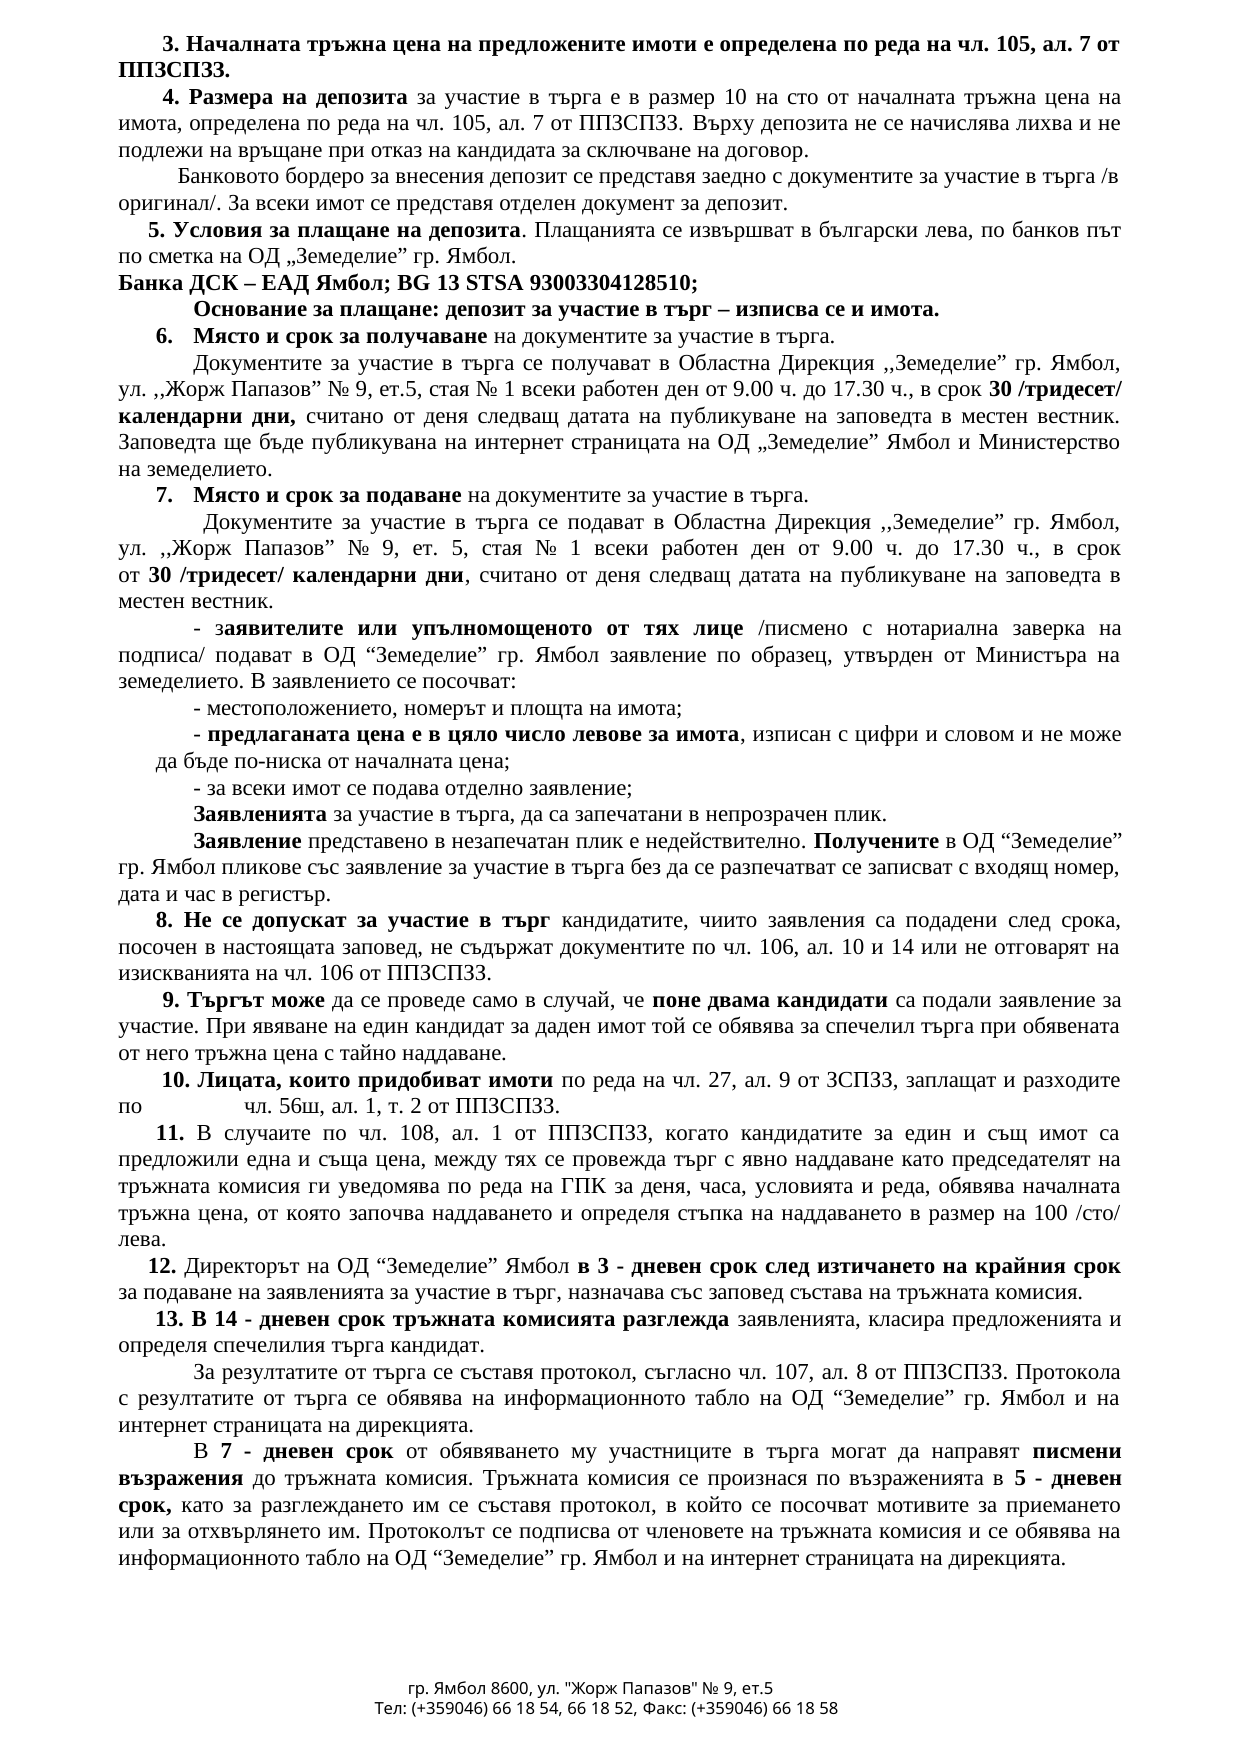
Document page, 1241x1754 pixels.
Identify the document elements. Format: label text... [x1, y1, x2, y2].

text Банка ДСК – ЕАД Ямбол; BG 13 STSA 93003304128510; [118, 269, 1122, 295]
text - местоположението, номерът и площта на имота; [156, 694, 1122, 720]
text 3. Началната тръжна цена на предложените имоти е определена по реда на чл. 105, ал. 7 от ППЗСПЗЗ. [118, 29, 1122, 83]
text В 7 - дневен срок от обявяването му участниците в търга могат да направят писмени възражения до тръжната комисия. Тръжната комисия се произнася по възраженията в 5 - дневен срок, като за разглеждането им се съставя протокол, в който се посочват мотивите за приемането или за отхвърлянето им. Протоколът се подписва от членовете на тръжната комисия и се обявява на информационното табло на ОД “Земеделие” гр. Ямбол и на интернет страницата на дирекцията. [118, 1437, 1122, 1570]
text 12. Директорът на ОД “Земеделие” Ямбол в 3 - дневен срок след изтичането на крайния срок за подаване на заявленията за участие в търг, назначава със заповед състава на тръжната комисия. [118, 1251, 1122, 1304]
text - предлаганата цена е в цяло число левове за имота, изписан с цифри и словом и не може да бъде по-ниска от началната цена; [156, 720, 1122, 773]
text 5. Условия за плащане на депозита. Плащанията се извършват в български лева, по банков път по сметка на ОД „Земеделие” гр. Ямбол. [118, 216, 1122, 269]
text 4. Размера на депозита за участие в търга е в размер 10 на сто от началната тръжна цена на имота, определена по реда на чл. 105, ал. 7 от ППЗСПЗЗ. Върху депозита не се начислява лихва и не подлежи на връщане при отказ на кандидата за сключване на договор. [118, 83, 1122, 162]
list Място и срок за получаване на документите за участие в търга. [156, 322, 1122, 348]
text Банковото бордеро за внесения депозит се представя заедно с документите за участие в търга /в оригинал/. За всеки имот се представя отделен документ за депозит. [118, 162, 1122, 216]
text 11. В случаите по чл. 108, ал. 1 от ППЗСПЗЗ, когато кандидатите за един и същ имот са предложили една и съща цена, между тях се провежда търг с явно наддаване като председателят на тръжната комисия ги уведомява по реда на ГПК за деня, часа, условията и реда, обявява началната тръжна цена, от която започва наддаването и определя стъпка на наддаването в размер на 100 /сто/ лева. [118, 1119, 1122, 1251]
text 13. В 14 - дневен срок тръжната комисията разглежда заявленията, класира предложенията и определя спечелилия търга кандидат. [118, 1304, 1122, 1358]
text Документите за участие в търга се подават в Областна Дирекция ,,Земеделие” гр. Ямбол, ул. ,,Жорж Папазов” № 9, ет. 5, стая № 1 всеки работен ден от 9.00 ч. до 17.30 ч., в срок от 30 /тридесет/ календарни дни, считано от деня следващ датата на публикуване на заповедта в местен вестник. [118, 508, 1122, 614]
text Основание за плащане: депозит за участие в търг – изписва се и имота. [126, 295, 1122, 322]
text Документите за участие в търга се получават в Областна Дирекция ,,Земеделие” гр. Ямбол, ул. ,,Жорж Папазов” № 9, ет.5, стая № 1 всеки работен ден от 9.00 ч. до 17.30 ч., в срок 30 /тридесет/ календарни дни, считано от деня следващ датата на публикуване на заповедта в местен вестник. Заповедта ще бъде публикувана на интернет страницата на ОД „Земеделие” Ямбол и Министерство на земеделието. [118, 348, 1122, 481]
text - за всеки имот се подава отделно заявление; [156, 773, 1122, 800]
text 9. Търгът може да се проведе само в случай, че поне двама кандидати са подали заявление за участие. При явяване на един кандидат за даден имот той се обявява за спечелил търга при обявената от него тръжна цена с тайно наддаване. [118, 986, 1122, 1066]
text Заявленията за участие в търга, да са запечатани в непрозрачен плик. [118, 800, 1122, 826]
text - заявителите или упълномощеното от тях лице /писмено с нотариална заверка на подписа/ подават в ОД “Земеделие” гр. Ямбол заявление по образец, утвърден от Министъра на земеделието. В заявлението се посочват: [118, 614, 1122, 694]
text За резултатите от търга се съставя протокол, съгласно чл. 107, ал. 8 от ППЗСПЗЗ. Протокола с резултатите от търга се обявява на информационното табло на ОД “Земеделие” гр. Ямбол и на интернет страницата на дирекцията. [118, 1358, 1122, 1437]
text 10. Лицата, които придобиват имоти по реда на чл. 27, ал. 9 от ЗСПЗЗ, заплащат и разходите по чл. 56ш, ал. 1, т. 2 от ППЗСПЗЗ. [118, 1066, 1122, 1119]
text Заявление представено в незапечатан плик е недействително. Получените в ОД “Земеделие” гр. Ямбол пликове със заявление за участие в търга без да се разпечатват се записват с входящ номер, дата и час в регистър. [118, 826, 1122, 906]
text 8. Не се допускат за участие в търг кандидатите, чиито заявления са подадени след срока, посочен в настоящата заповед, не съдържат документите по чл. 106, ал. 10 и 14 или не отговарят на изискванията на чл. 106 от ППЗСПЗЗ. [118, 906, 1122, 986]
list Място и срок за подаване на документите за участие в търга. [156, 481, 1122, 508]
